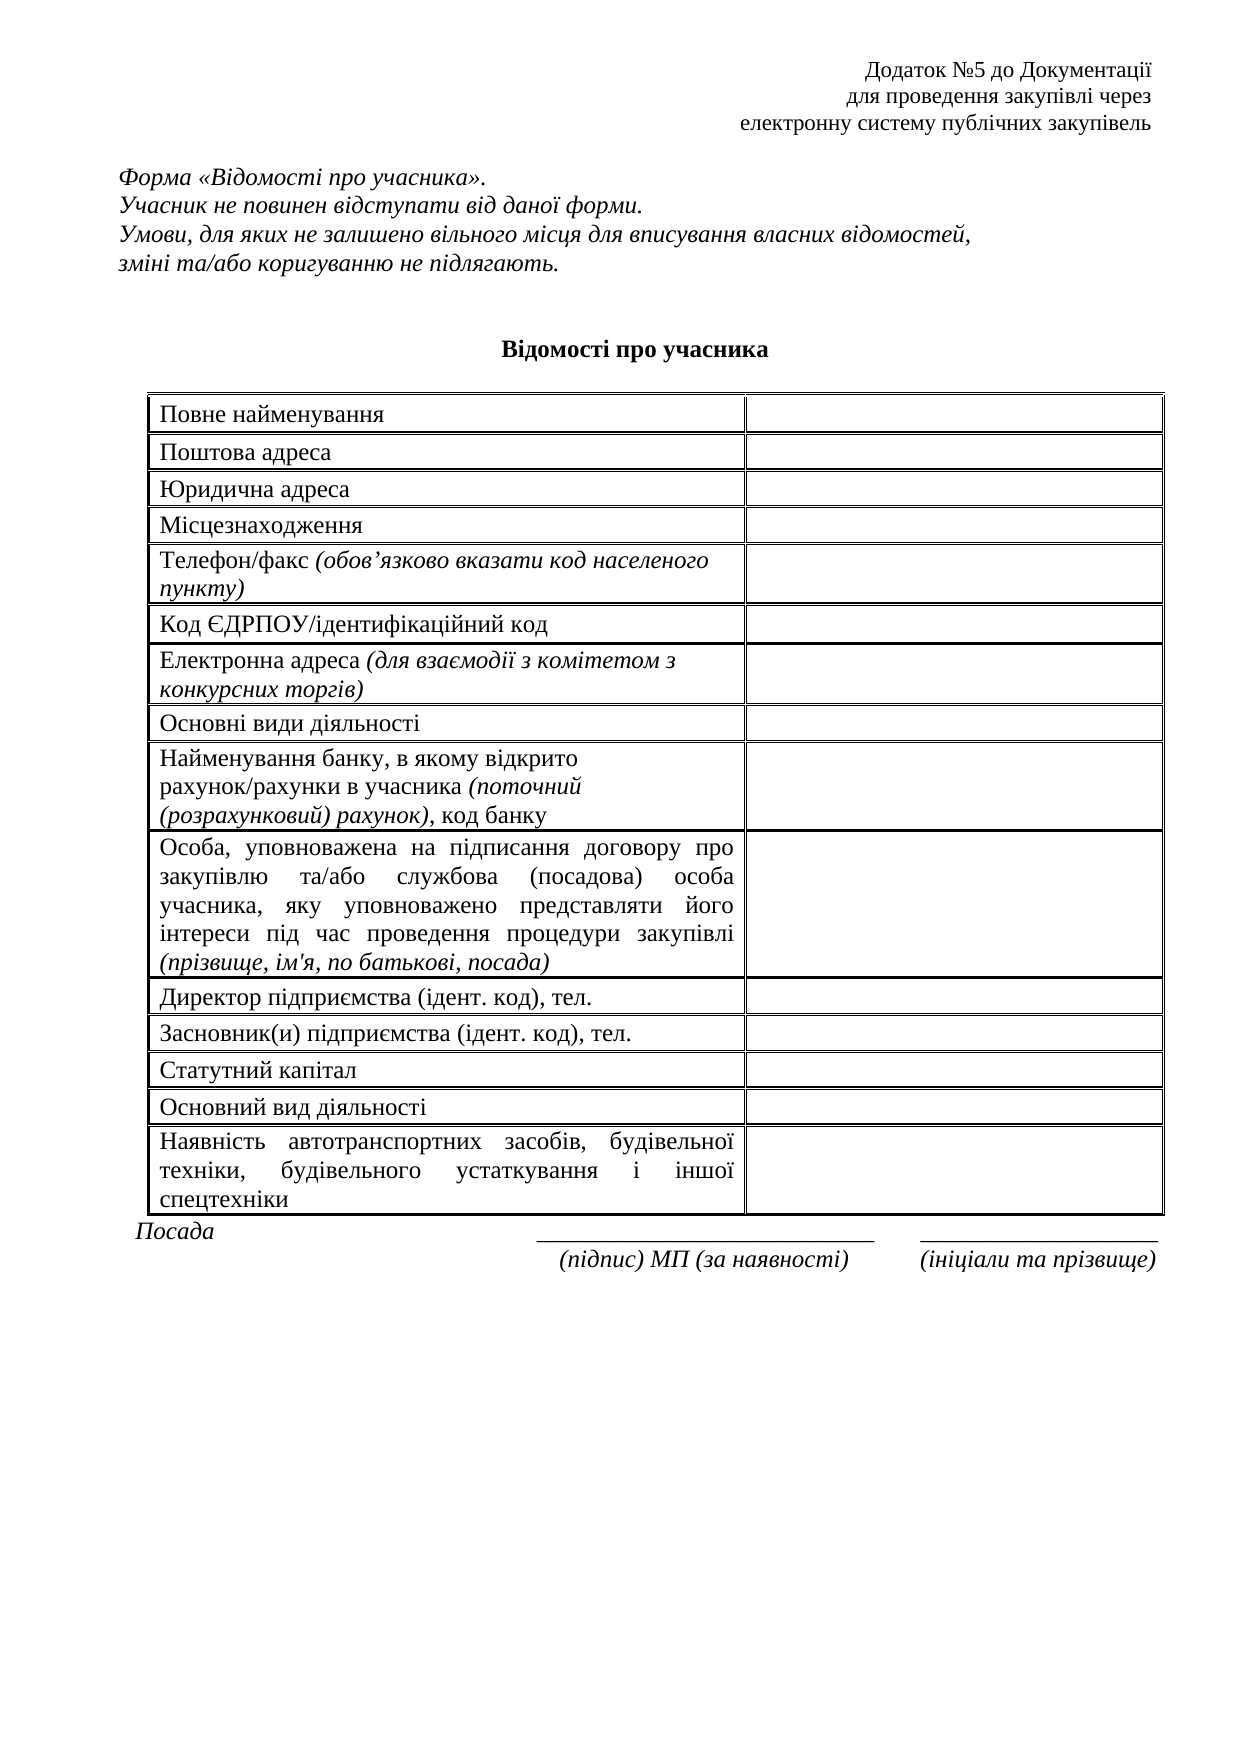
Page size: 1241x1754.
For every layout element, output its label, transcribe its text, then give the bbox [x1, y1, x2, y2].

table_cell [747, 979, 1162, 1013]
table_cell Юридична адреса [150, 472, 744, 505]
table_cell [747, 645, 1162, 703]
table_cell [747, 706, 1162, 739]
table_cell Поштова адреса [150, 435, 744, 468]
text Учасник не повинен відступати від даної форми. [118, 190, 1131, 219]
table_cell [747, 606, 1162, 642]
table_cell Код ЄДРПОУ/ідентифікаційний код [150, 606, 744, 642]
table_cell Засновник(и) підприємства (ідент. код), тел. [150, 1016, 744, 1049]
table_cell Основний вид діяльності [150, 1090, 744, 1123]
table_cell [747, 1016, 1162, 1049]
table_cell Посада [124, 1213, 518, 1273]
table_cell [747, 1090, 1162, 1123]
table_cell [747, 743, 1162, 829]
text Додаток №5 до Документації [118, 56, 1152, 82]
text Форма «Відомості про учасника». [118, 162, 1131, 190]
table_cell ___________________ (ініціали та прізвище) [893, 1213, 1185, 1273]
text зміні та/або коригуванню не підлягають. [118, 248, 1131, 277]
table_cell [747, 832, 1162, 976]
table_cell Найменування банку, в якому відкрито рахунок/рахунки в учасника (поточний (розрахунковий) рахунок), код банку [150, 743, 744, 829]
table_cell Місцезнаходження [150, 508, 744, 542]
table_cell [747, 545, 1162, 602]
table_cell Електронна адреса (для взаємодії з комітетом з конкурсних торгів) [150, 645, 744, 703]
text Умови, для яких не залишено вільного місця для вписування власних відомостей, [118, 219, 1131, 248]
table_cell Статутний капітал [150, 1053, 744, 1086]
table_cell [747, 508, 1162, 542]
table_cell Основні види діяльності [150, 706, 744, 739]
text для проведення закупівлі через [118, 82, 1152, 109]
table_cell Наявність автотранспортних засобів, будівельної техніки, будівельного устаткування і іншої спецтехніки [150, 1127, 744, 1212]
table_cell ___________________________ (підпис) МП (за наявності) [518, 1216, 893, 1273]
table_cell Телефон/факс (обов’язково вказати код населеного пункту) [150, 545, 744, 602]
table_header [746, 395, 1163, 431]
table_cell [747, 435, 1162, 468]
table_cell [747, 1053, 1162, 1086]
table_cell Директор підприємства (ідент. код), тел. [150, 979, 744, 1013]
text Відомості про учасника [118, 334, 1152, 363]
table_cell [747, 1127, 1162, 1212]
table_cell Особа, уповноважена на підписання договору про закупівлю та/або службова (посадова) особа учасника, яку уповноважено представляти його інтереси під час проведення процедури закупівлі (прізвище, ім'я, по батькові, посада) [150, 832, 744, 976]
text електронну систему публічних закупівель [118, 109, 1152, 135]
table_cell [747, 472, 1162, 505]
table_header Повне найменування [148, 395, 746, 431]
